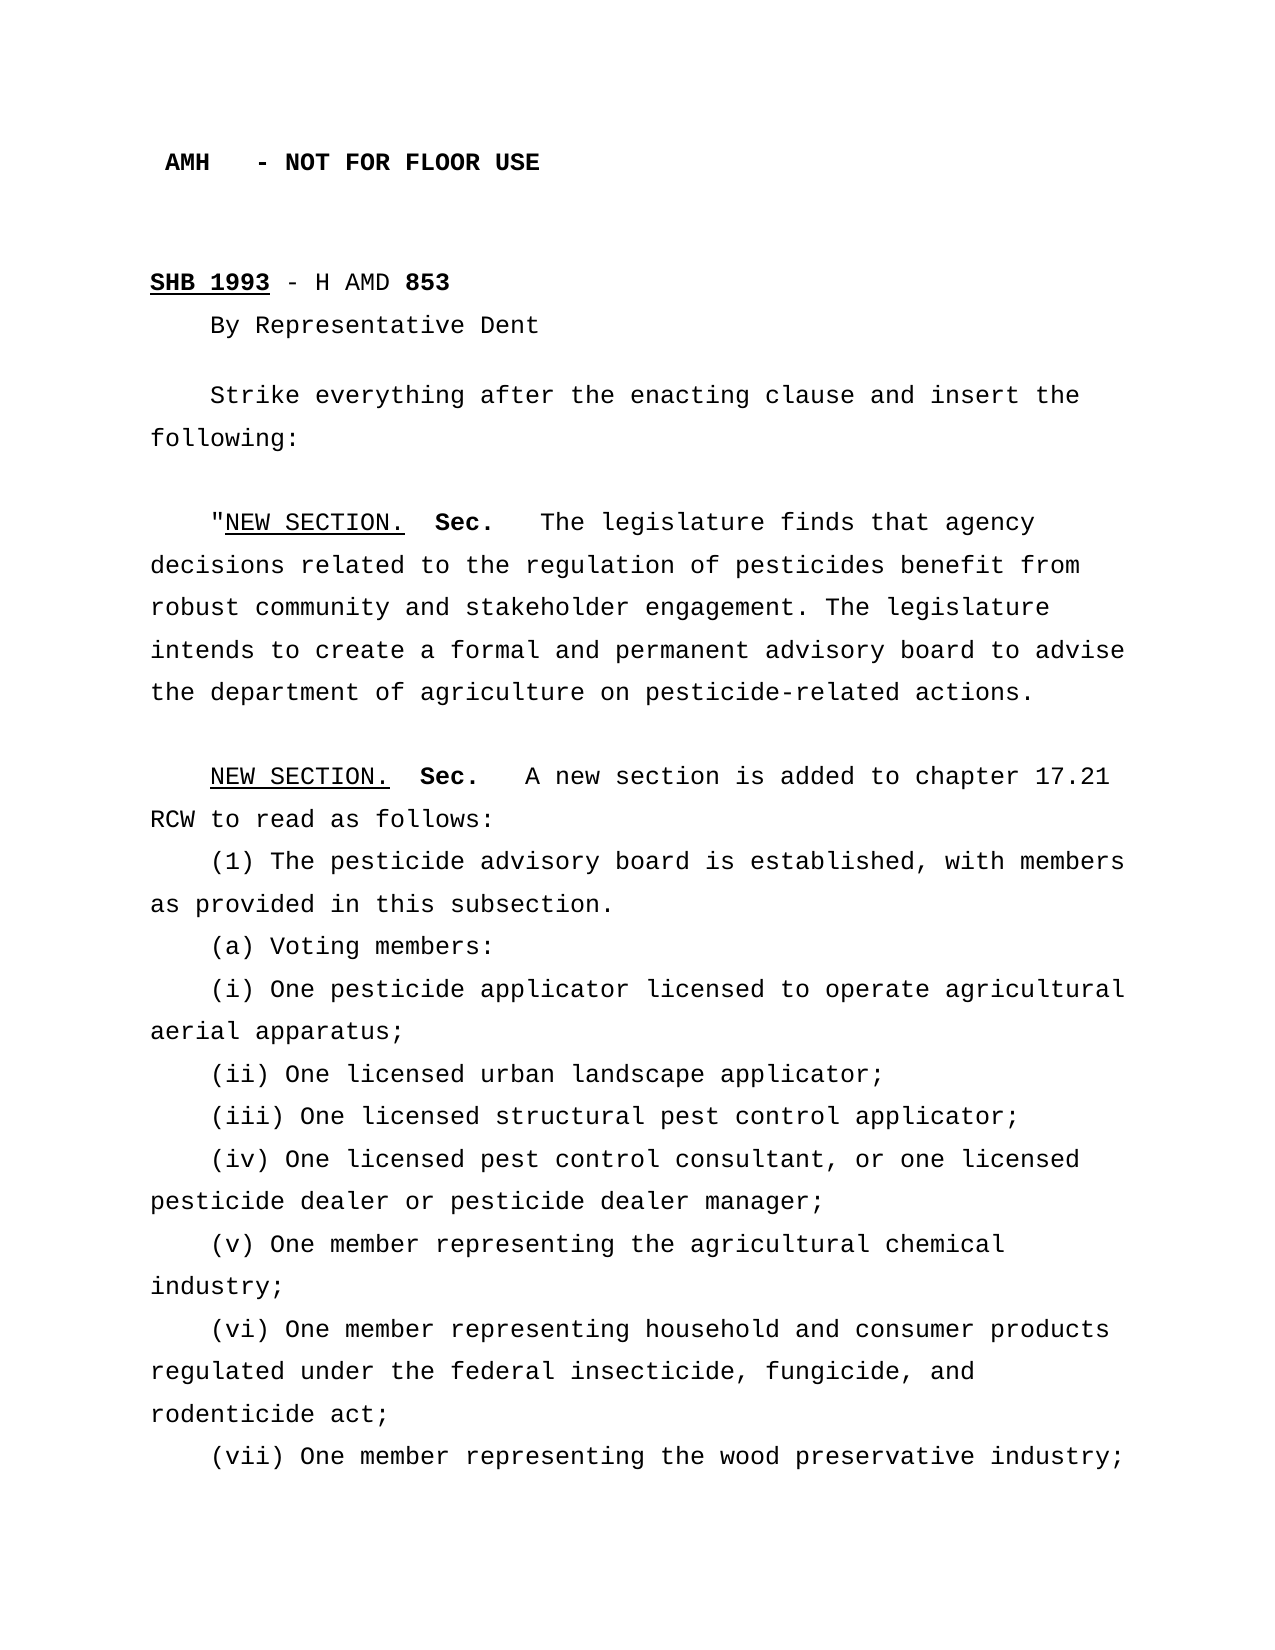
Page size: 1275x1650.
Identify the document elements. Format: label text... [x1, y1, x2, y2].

text By Representative Dent [150, 299, 1125, 342]
text (v) One member representing the agricultural chemical industry; [150, 1218, 1125, 1303]
text (a) Voting members: [150, 921, 1125, 963]
text AMH - NOT FOR FLOOR USE [150, 150, 1125, 178]
text NEW SECTION. Sec. A new section is added to chapter 17.21 RCW to read as follows: [150, 751, 1125, 836]
text SHB 1993 - H AMD 853 [150, 257, 1125, 299]
text (i) One pesticide applicator licensed to operate agricultural aerial apparatus; [150, 963, 1125, 1048]
text (vii) One member representing the wood preservative industry; [150, 1431, 1125, 1473]
text (1) The pesticide advisory board is established, with members as provided in this subsection. [150, 836, 1125, 921]
text Strike everything after the enacting clause and insert the following: [150, 370, 1125, 455]
text (vi) One member representing household and consumer products regulated under the federal insecticide, fungicide, and rodenticide act; [150, 1303, 1125, 1431]
text "NEW SECTION. Sec. The legislature finds that agency decisions related to the regulation of pesticides benefit from robust community and stakeholder engagement. The legislature intends to create a formal and permanent advisory board to advise the department of agriculture on pesticide-related actions. [150, 497, 1125, 709]
text (iv) One licensed pest control consultant, or one licensed pesticide dealer or pesticide dealer manager; [150, 1133, 1125, 1218]
text (iii) One licensed structural pest control applicator; [150, 1091, 1125, 1133]
text (ii) One licensed urban landscape applicator; [150, 1048, 1125, 1091]
